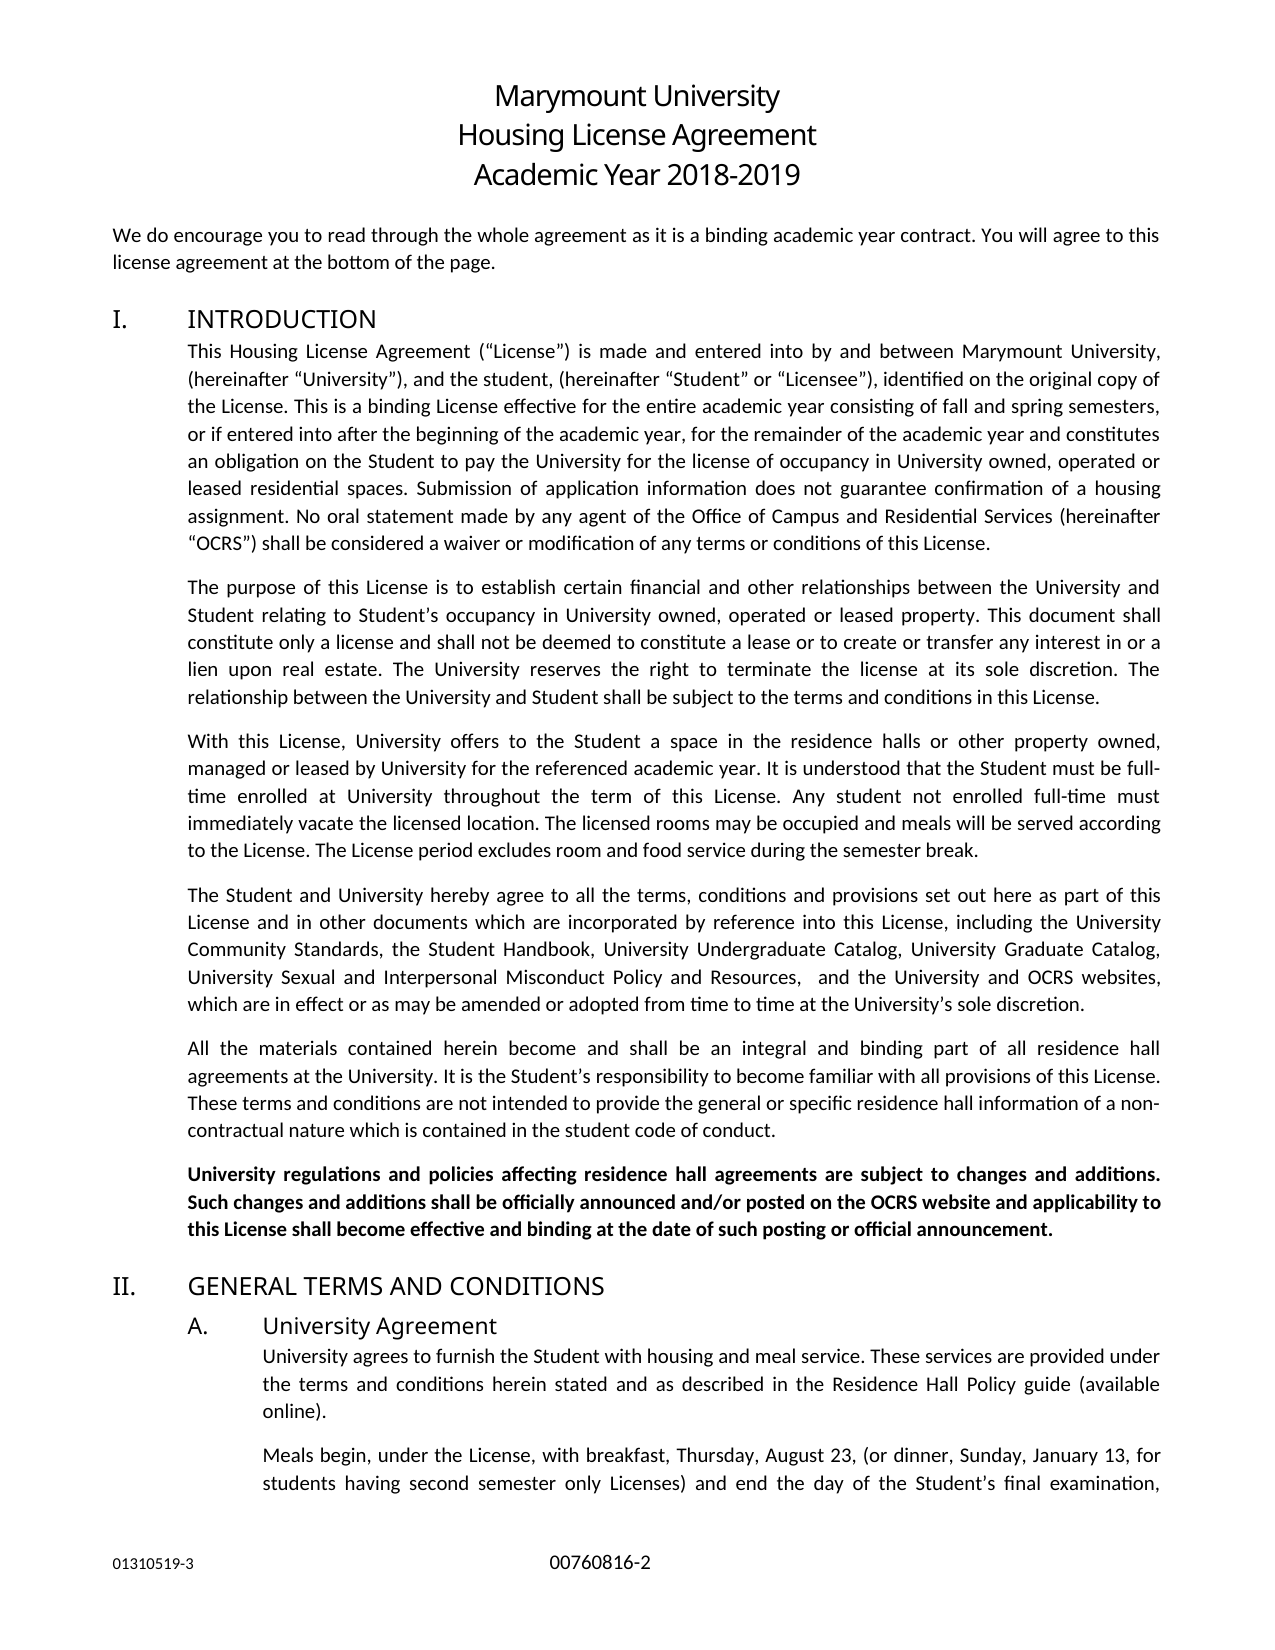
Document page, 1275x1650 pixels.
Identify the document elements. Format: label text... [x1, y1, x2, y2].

text The purpose of this License is to establish certain financial and other relationships between the University and Student relating to Student’s occupancy in University owned, operated or leased property. This document shall constitute only a license and shall not be deemed to constitute a lease or to create or transfer any interest in or a lien upon real estate. The University reserves the right to terminate the license at its sole discretion. The relationship between the University and Student shall be subject to the terms and conditions in this License. [187, 574, 1162, 709]
text The Student and University hereby agree to all the terms, conditions and provisions set out here as part of this License and in other documents which are incorporated by reference into this License, including the University Community Standards, the Student Handbook, University Undergraduate Catalog, University Graduate Catalog, University Sexual and Interpersonal Misconduct Policy and Resources, and the University and OCRS websites, which are in effect or as may be amended or adopted from time to time at the University’s sole discretion. [187, 882, 1162, 1017]
text University regulations and policies affecting residence hall agreements are subject to changes and additions. Such changes and additions shall be officially announced and/or posted on the OCRS website and applicability to this License shall become effective and binding at the date of such posting or official announcement. [187, 1162, 1162, 1242]
text All the materials contained herein become and shall be an integral and binding part of all residence hall agreements at the University. It is the Student’s responsibility to become familiar with all provisions of this License. These terms and conditions are not intended to provide the general or specific residence hall information of a non-contractual nature which is contained in the student code of conduct. [187, 1035, 1162, 1143]
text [262, 1442, 1162, 1495]
subtitle University Agreement [187, 1310, 1162, 1341]
text We do encourage you to read through the whole agreement as it is a binding academic year contract. You will agree to this license agreement at the bottom of the page. [112, 222, 1162, 275]
text University agrees to furnish the Student with housing and meal service. These services are provided under the terms and conditions herein stated and as described in the Residence Hall Policy guide (available online). [262, 1343, 1162, 1424]
text This Housing License Agreement (“License”) is made and entered into by and between Marymount University, (hereinafter “University”), and the student, (hereinafter “Student” or “Licensee”), identified on the original copy of the License. This is a binding License effective for the entire academic year consisting of fall and spring semesters, or if entered into after the beginning of the academic year, for the remainder of the academic year and constitutes an obligation on the Student to pay the University for the license of occupancy in University owned, operated or leased residential spaces. Submission of application information does not guarantee confirmation of a housing assignment. No oral statement made by any agent of the Office of Campus and Residential Services (hereinafter “OCRS”) shall be considered a waiver or modification of any terms or conditions of this License. [187, 339, 1162, 556]
subtitle GENERAL TERMS AND CONDITIONS [112, 1269, 1162, 1303]
subtitle INTRODUCTION [112, 302, 1162, 336]
text With this License, University offers to the Student a space in the residence halls or other property owned, managed or leased by University for the referenced academic year. It is understood that the Student must be full-time enrolled at University throughout the term of this License. Any student not enrolled full-time must immediately vacate the licensed location. The licensed rooms may be occupied and meals will be served according to the License. The License period excludes room and food service during the semester break. [187, 728, 1162, 863]
